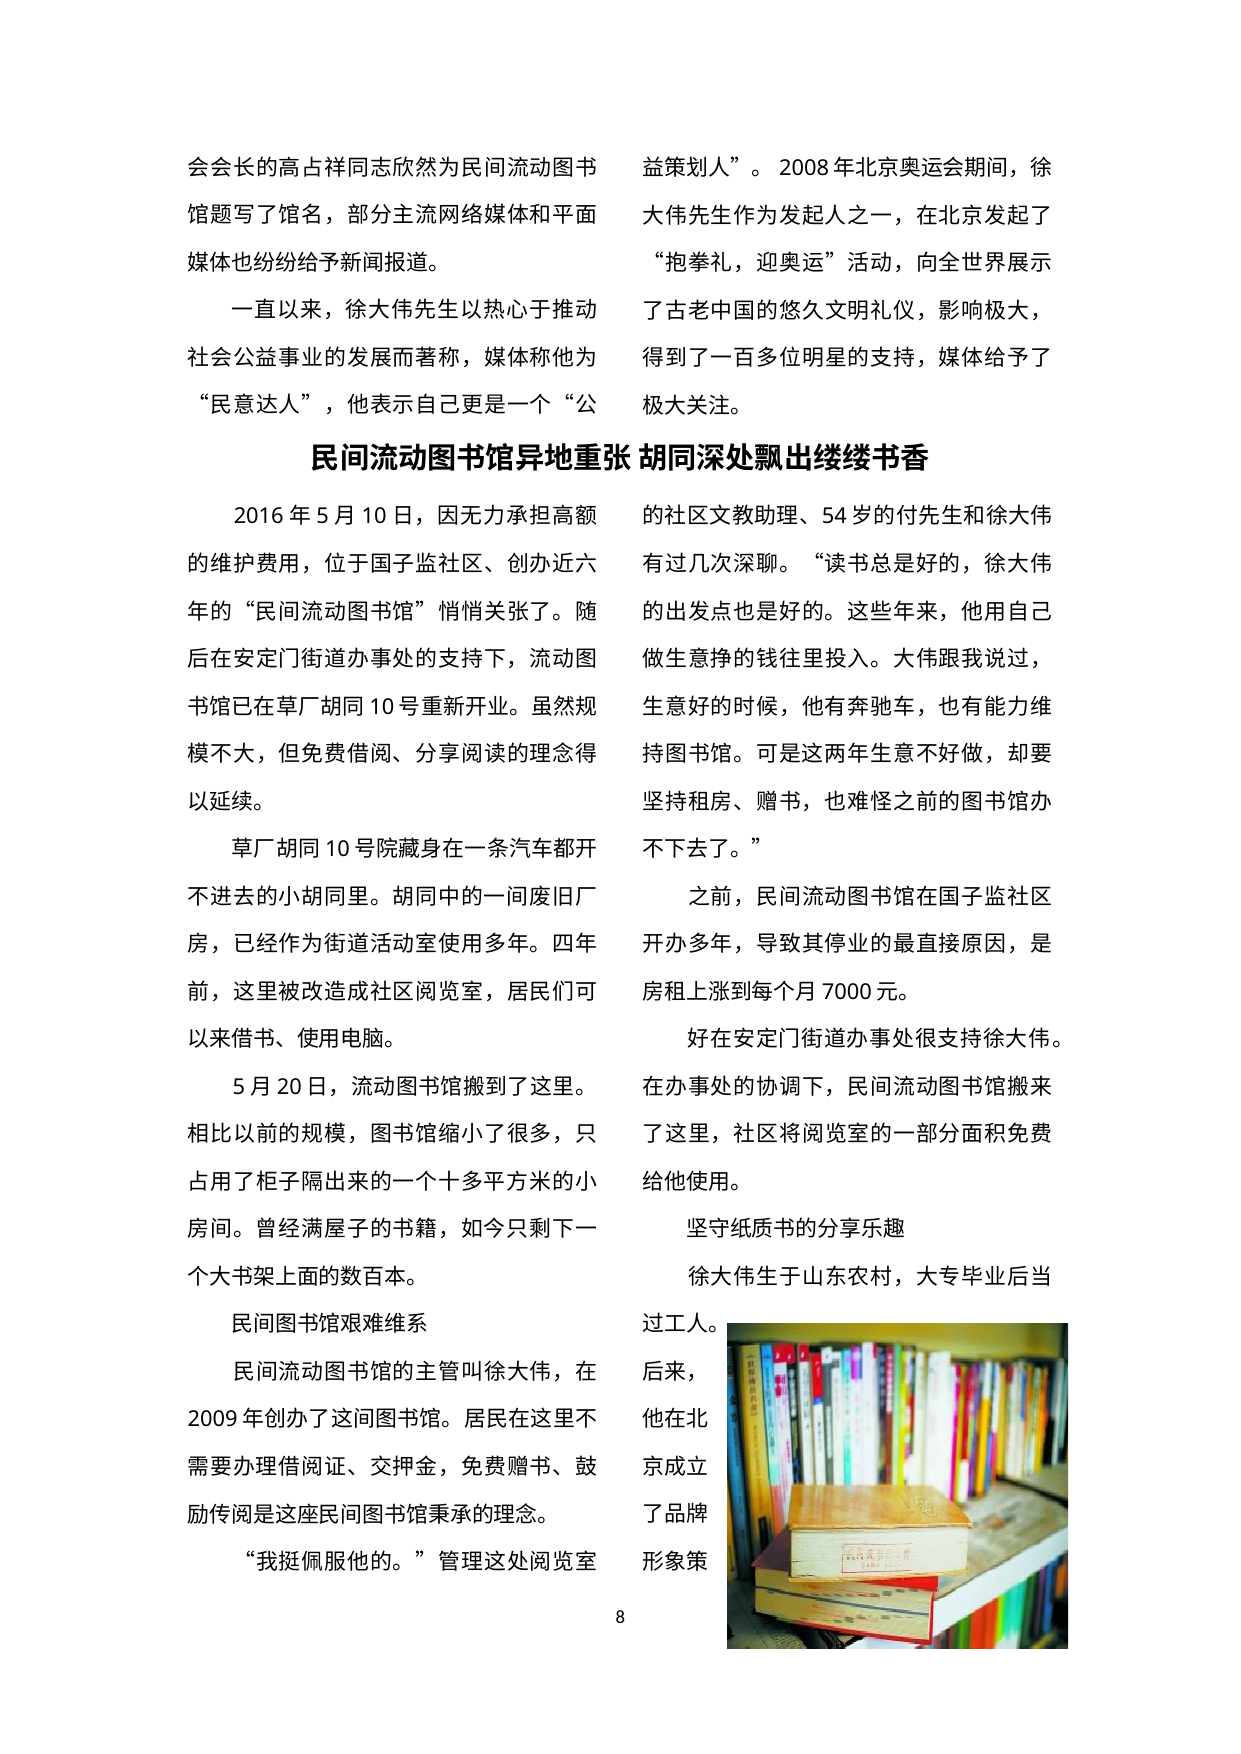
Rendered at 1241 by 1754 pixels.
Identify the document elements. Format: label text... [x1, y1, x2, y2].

text 5月20日，流动图书馆搬到了这里。相比以前的规模，图书馆缩小了很多，只占用了柜子隔出来的一个十多平方米的小房间。曾经满屋子的书籍，如今只剩下一个大书架上面的数百本。 [187, 1069, 598, 1291]
text 民间流动图书馆异地重张 胡同深处飘出缕缕书香 [187, 435, 1053, 477]
text 徐大伟生于山东农村，大专毕业后当过工人。后来，他在北京成立了品牌形象策划公司，曾经生意兴隆。“从山东农村到大连，再到北京，我的每一步都有书的帮助。”已是不惑之年的徐大伟对“知识改变命运”这句话有着深深的理解和认同。 [642, 1259, 1053, 1575]
text 民间流动图书馆的主管叫徐大伟，在2009年创办了这间图书馆。居民在这里不需要办理借阅证、交押金，免费赠书、鼓励传阅是这座民间图书馆秉承的理念。 [187, 1354, 598, 1528]
text 民间图书馆艰难维系 [187, 1306, 598, 1338]
text 坚守纸质书的分享乐趣 [642, 1211, 1053, 1243]
text 一直以来，徐大伟先生以热心于推动社会公益事业的发展而著称，媒体称他为“民意达人”，他表示自己更是一个“公益策划人”。 2008年北京奥运会期间，徐大伟先生作为发起人之一，在北京发起了“抱拳礼，迎奥运”活动，向全世界展示了古老中国的悠久文明礼仪，影响极大，得到了一百多位明星的支持，媒体给予了极大关注。 [642, 150, 1053, 419]
text “我挺佩服他的。”管理这处阅览室的社区文教助理、54岁的付先生和徐大伟有过几次深聊。“读书总是好的，徐大伟的出发点也是好的。这些年来，他用自己做生意挣的钱往里投入。大伟跟我说过，生意好的时候，他有奔驰车，也有能力维持图书馆。可是这两年生意不好做，却要坚持租房、赠书，也难怪之前的图书馆办不下去了。” [642, 498, 1053, 863]
picture [727, 1323, 1069, 1649]
text 一直以来，徐大伟先生以热心于推动社会公益事业的发展而著称，媒体称他为“民意达人”，他表示自己更是一个“公益策划人”。 2008年北京奥运会期间，徐大伟先生作为发起人之一，在北京发起了“抱拳礼，迎奥运”活动，向全世界展示了古老中国的悠久文明礼仪，影响极大，得到了一百多位明星的支持，媒体给予了极大关注。 [187, 292, 598, 419]
text 2016年5月10日，因无力承担高额的维护费用，位于国子监社区、创办近六年的“民间流动图书馆”悄悄关张了。随后在安定门街道办事处的支持下，流动图书馆已在草厂胡同10号重新开业。虽然规模不大，但免费借阅、分享阅读的理念得以延续。 [187, 498, 598, 815]
text 好在安定门街道办事处很支持徐大伟。在办事处的协调下，民间流动图书馆搬来了这里，社区将阅览室的一部分面积免费给他使用。 [642, 1021, 1053, 1195]
text 之前，民间流动图书馆在国子监社区开办多年，导致其停业的最直接原因，是房租上涨到每个月7000元。 [642, 879, 1053, 1005]
text 草厂胡同10号院藏身在一条汽车都开不进去的小胡同里。胡同中的一间废旧厂房，已经作为街道活动室使用多年。四年前，这里被改造成社区阅览室，居民们可以来借书、使用电脑。 [187, 831, 598, 1053]
